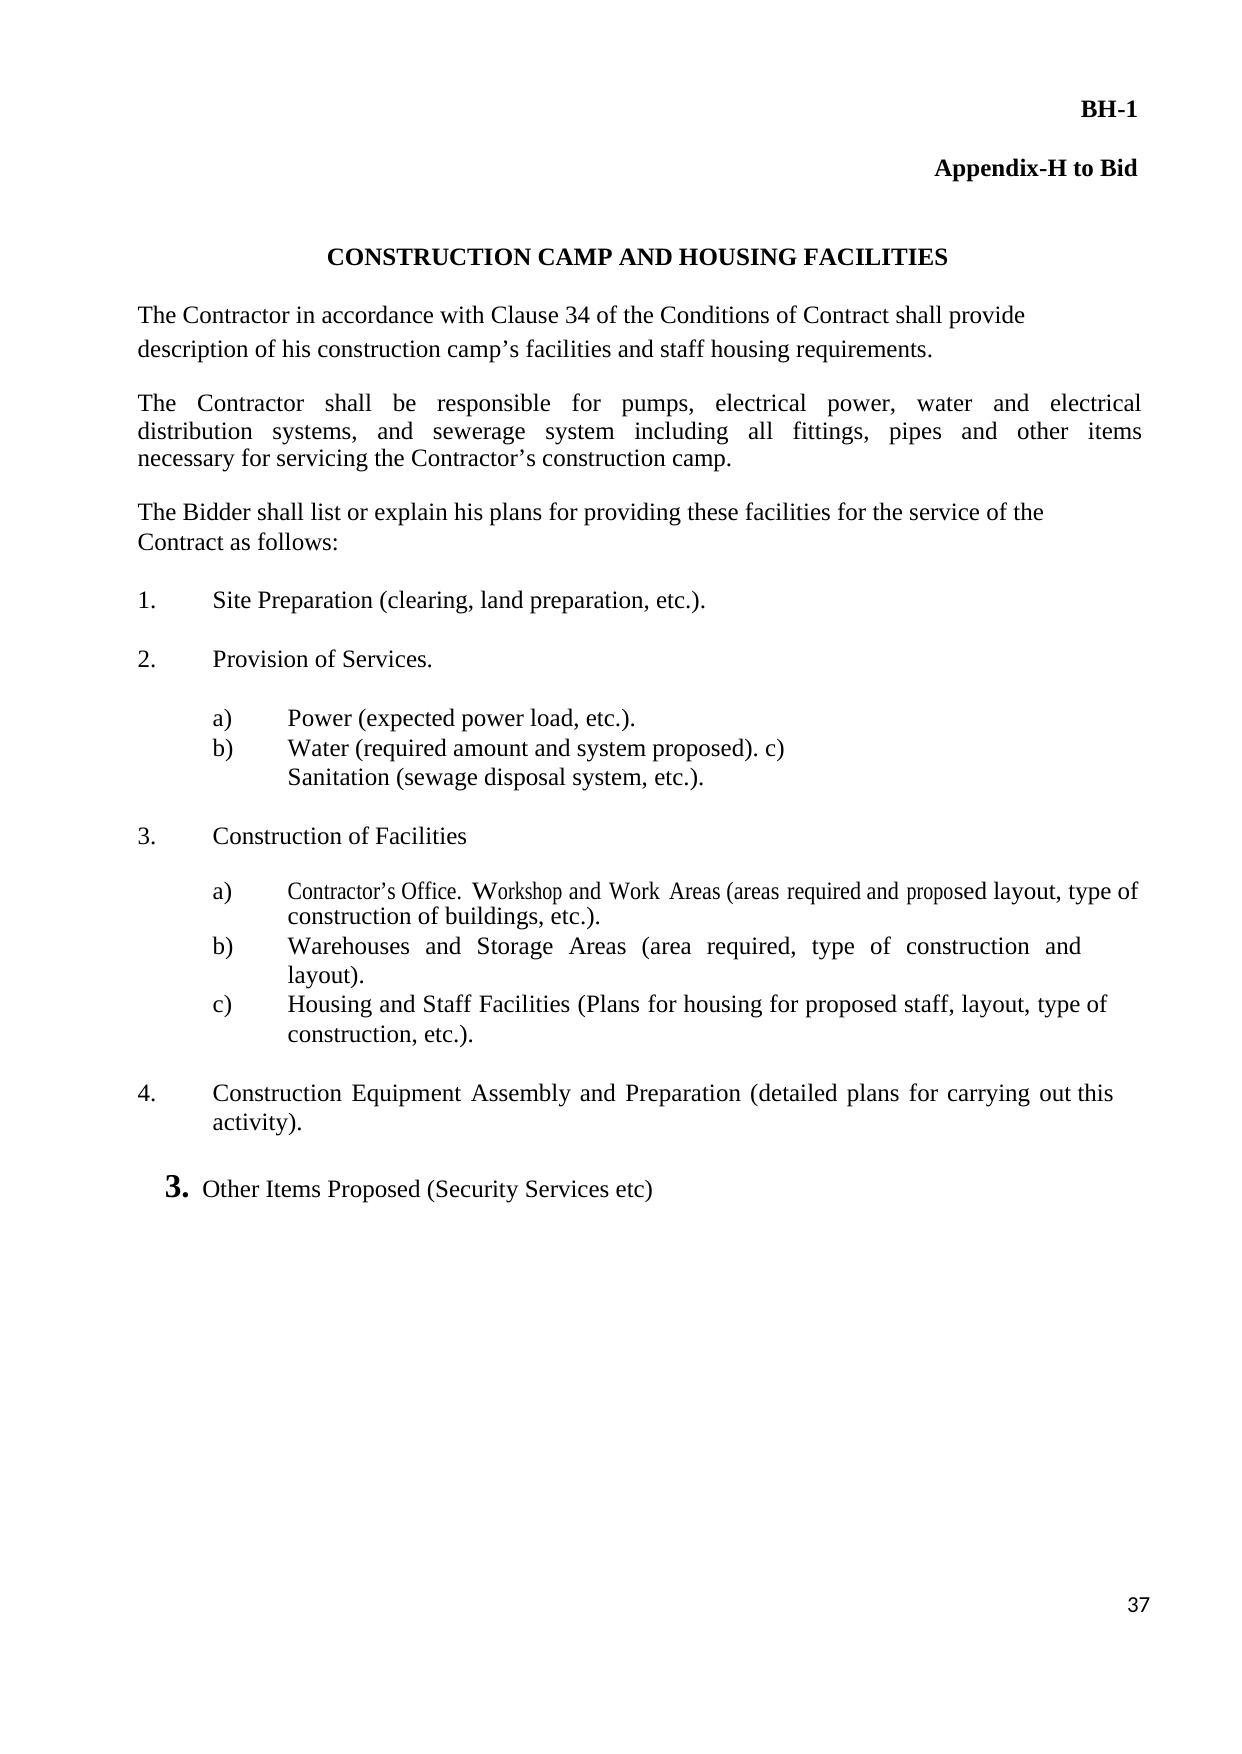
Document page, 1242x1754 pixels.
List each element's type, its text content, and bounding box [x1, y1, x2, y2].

text The Contractor shall be responsible for pumps, electrical power, water and electrical distribution systems, and sewerage system including all fittings, pipes and other items necessary for servicing the Contractor’s construction camp. [137, 390, 1143, 472]
text BH-1 [127, 94, 1138, 123]
text c) Housing and Staff Facilities (Plans for housing for proposed staff, layout, type of construction, etc.). [212, 989, 1142, 1048]
text The Bidder shall list or explain his plans for providing these facilities for the service of the [137, 497, 1141, 526]
text 3. Construction of Facilities [137, 821, 530, 850]
text CONSTRUCTION CAMP AND HOUSING FACILITIES [293, 242, 981, 271]
text b) Water (required amount and system proposed). c) Sanitation (sewage disposal system, etc.). [212, 733, 821, 791]
text 4. Construction Equipment Assembly and Preparation (detailed plans for carrying out this activity). [137, 1078, 1141, 1136]
text 2. Provision of Services. [137, 644, 496, 673]
text Appendix-H to Bid [127, 153, 1138, 182]
text a) Power (expected power load, etc.). [212, 703, 1150, 732]
text The Contractor in accordance with Clause 34 of the Conditions of Contract shall provide [137, 300, 1143, 329]
list Other Items Proposed (Security Services etc) [164, 1166, 1150, 1204]
text a) Contractor’s Office. Workshop and Work Areas (areas required and proposed layout, type of construction of buildings, etc.). [212, 879, 1142, 930]
text 1. Site Preparation (clearing, land preparation, etc.). [137, 586, 768, 614]
text b) Warehouses and Storage Areas (area required, type of construction and layout). [212, 931, 1142, 989]
text Contract as follows: [137, 527, 402, 555]
text description of his construction camp’s facilities and staff housing requirements. [137, 329, 995, 364]
